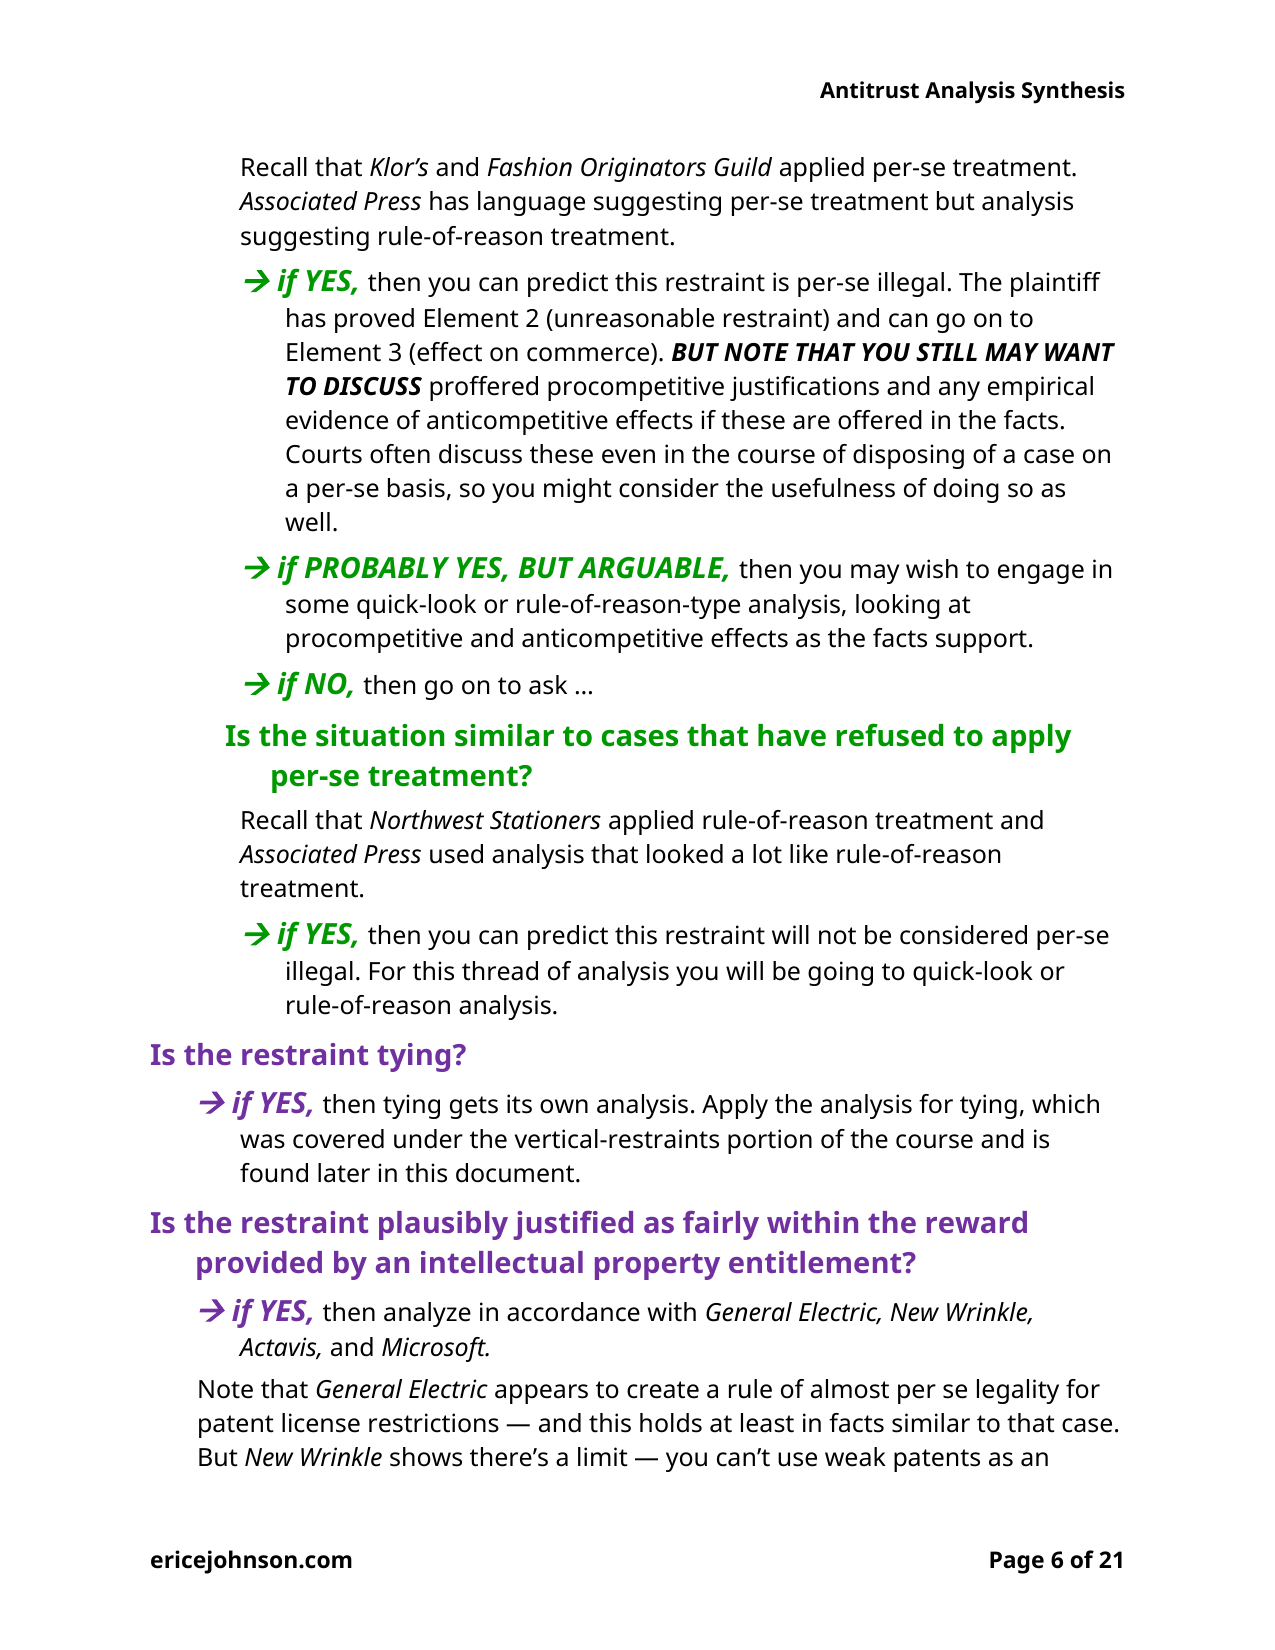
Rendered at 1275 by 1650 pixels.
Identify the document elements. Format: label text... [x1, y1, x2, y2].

text Is the situation similar to cases that have refused to apply per-se treatment? [225, 715, 1125, 795]
text Is the restraint plausibly justified as fairly within the reward provided by an intellectual property entitlement? [150, 1202, 1134, 1282]
text Is the restraint tying? [150, 1034, 1134, 1073]
text if NO, then go on to ask … [240, 663, 1125, 703]
text Recall that Klor’s and Fashion Originators Guild applied per-se treatment. Associated Press has language suggesting per-se treatment but analysis suggesting rule-of-reason treatment. [240, 150, 1125, 252]
text if YES, then analyze in accordance with General Electric, New Wrinkle, Actavis, and Microsoft. [195, 1290, 1125, 1364]
text if PROBABLY YES, BUT ARGUABLE, then you may wish to engage in some quick-look or rule-of-reason-type analysis, looking at procompetitive and anticompetitive effects as the facts support. [240, 547, 1125, 655]
text if YES, then tying gets its own analysis. Apply the analysis for tying, which was covered under the vertical-restraints portion of the course and is found later in this document. [195, 1082, 1125, 1190]
text Recall that Northwest Stationers applied rule-of-reason treatment and Associated Press used analysis that looked a lot like rule-of-reason treatment. [240, 803, 1125, 905]
text if YES, then you can predict this restraint is per-se illegal. The plaintiff has proved Element 2 (unreasonable restraint) and can go on to Element 3 (effect on commerce). BUT NOTE THAT YOU STILL MAY WANT TO DISCUSS proffered procompetitive justifications and any empirical evidence of anticompetitive effects if these are offered in the facts. Courts often discuss these even in the course of disposing of a case on a per-se basis, so you might consider the usefulness of doing so as well. [240, 261, 1125, 539]
text if YES, then you can predict this restraint will not be considered per-se illegal. For this thread of analysis you will be going to quick-look or rule-of-reason analysis. [240, 913, 1125, 1021]
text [197, 1372, 1125, 1474]
